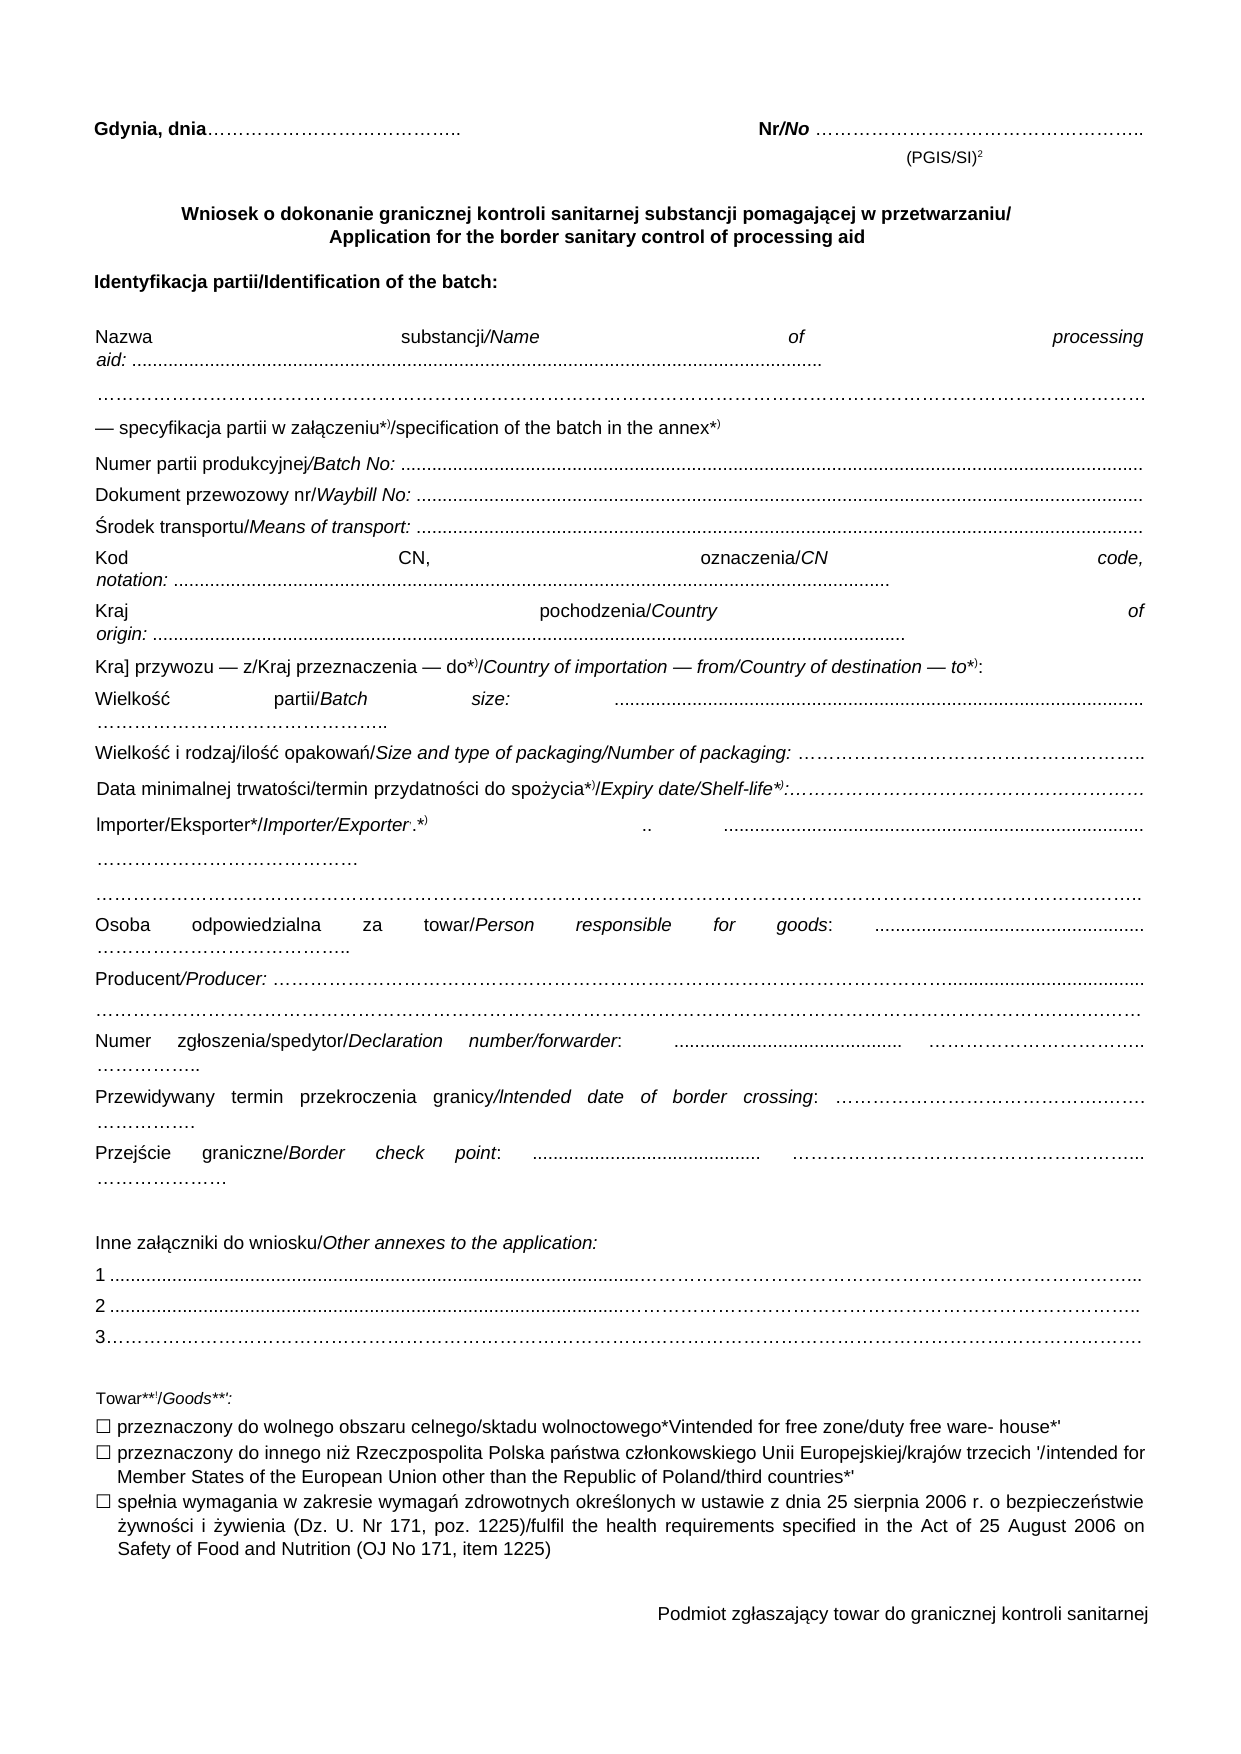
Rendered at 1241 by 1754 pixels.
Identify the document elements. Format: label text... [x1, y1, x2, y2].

text Producent/Producer: ………………………………………………………………………………………………...................................... [95, 967, 1145, 989]
text Numer partii produkcyjnej/Batch No: ............................................................................................................................................... [95, 453, 1145, 475]
text Przejście graniczne/Border check point: ............................................ ………………………………………………...………………… [95, 1142, 1145, 1188]
text Podmiot zgłaszający towar do granicznej kontroli sanitarnej [94, 1603, 1148, 1624]
text 3…………………………………………………………………………………………………………………………………………………. [95, 1326, 1145, 1347]
text Środek transportu/Means of transport: ............................................................................................................................................ [95, 515, 1145, 537]
text Wniosek o dokonanie granicznej kontroli sanitarnej substancji pomagającej w przetwarzaniu/ [166, 203, 1147, 224]
text Identyfikacja partii/Identification of the batch: [94, 271, 1147, 292]
text Towar**!/Goods**': [96, 1389, 1147, 1408]
text Kod CN, oznaczenia/CN code, notation: .......................................................................................................................................... [95, 547, 1145, 591]
text Osoba odpowiedzialna za towar/Person responsible for goods: .................................................... ………………………………….. [95, 914, 1145, 958]
text Gdynia, dnia………………………………….. Nr/No …………………………………………….. [94, 118, 1147, 140]
text Dokument przewozowy nr/Waybill No: ............................................................................................................................................ [95, 484, 1145, 506]
text …………………………………………………………………………………………………………………………………………….…….. [95, 883, 1145, 904]
text …………………………………………………………………………………………………………………………………………………… [96, 383, 1147, 404]
text Nazwa substancji/Name of processing aid: ..................................................................................................................................... [95, 326, 1145, 370]
text Wielkość i rodzaj/ilość opakowań/Size and type of packaging/Number of packaging: ……………………………………………….. Data minimalnej trwatości/termin przydatności do spożycia*)/Expiry date/Shelf-life*):………………………………………………… lmporter/Eksporter*/Importer/Exporter,.*) .. ................................................................................. …………………………………… [95, 742, 1145, 869]
text Kraj pochodzenia/Country of origin: ................................................................................................................................................. [95, 600, 1145, 644]
list ......................................................................................................……………………………………………………………………... [95, 1263, 1145, 1285]
text spełnia wymagania w zakresie wymagań zdrowotnych określonych w ustawie z dnia 25 sierpnia 2006 r. o bezpieczeństwie żywności i żywienia (Dz. U. Nr 171, poz. 1225)/fulfil the health requirements specified in the Act of 25 August 2006 on Safety of Food and Nutrition (OJ No 171, item 1225) [95, 1489, 1145, 1559]
text ……………………………………………………………………………………………………………………………………….….….…… [95, 998, 1145, 1020]
text przeznaczony do wolnego obszaru celnego/sktadu wolnoctowego*Vintended for free zone/duty free ware- house*' [95, 1413, 1145, 1439]
text przeznaczony do innego niż Rzeczpospolita Polska państwa członkowskiego Unii Europejskiej/krajów trzecich '/intended for Member States of the European Union other than the Republic of Poland/third countries*' [95, 1439, 1145, 1487]
text Numer zgłoszenia/spedytor/Declaration number/forwarder: ............................................ ……………………………..…………….. [95, 1030, 1145, 1076]
text Kra] przywozu — z/Kraj przeznaczenia — do*)/Country of importation — from/Country of destination — to*): [95, 656, 1147, 678]
text Inne załączniki do wniosku/Other annexes to the application: [95, 1232, 1147, 1253]
text Przewidywany termin przekroczenia granicy/lntended date of border crossing: …………………………………….…….……………. [95, 1086, 1145, 1132]
text Application for the border sanitary control of processing aid [329, 226, 1147, 247]
list ...................................................................................................……………………………………………………………………….. [95, 1295, 1145, 1316]
text — specyfikacja partii w załączeniu*)/specification of the batch in the annex*) [95, 417, 1145, 438]
text (PGIS/SI)2 [832, 148, 1147, 167]
text Wielkość partii/Batch size: ...................................................................................................... ……………………………………….. [95, 688, 1145, 732]
